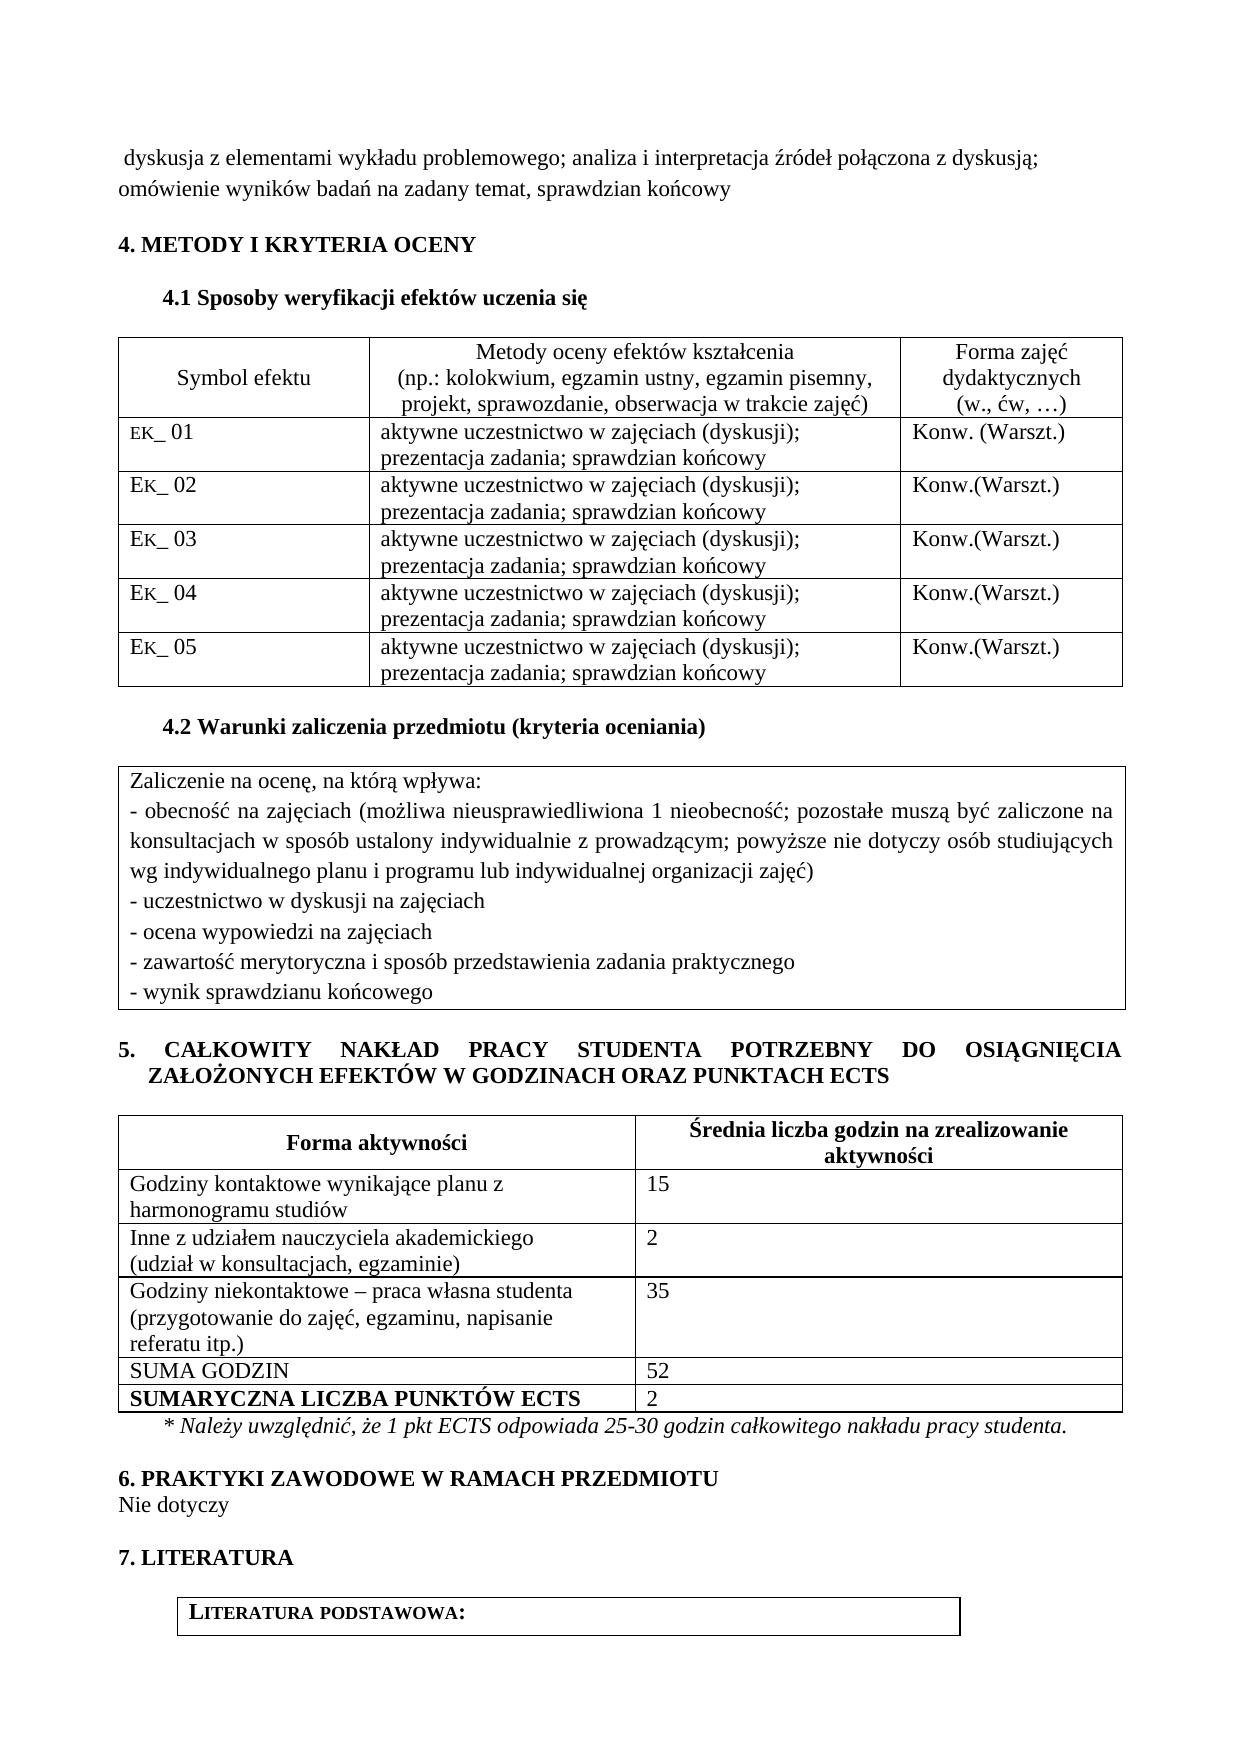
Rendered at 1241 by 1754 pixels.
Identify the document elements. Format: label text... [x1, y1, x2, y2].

table_header Forma aktywności [119, 1116, 635, 1169]
table_header Metody oceny efektów kształcenia (np.: kolokwium, egzamin ustny, egzamin pisemny, projekt, sprawozdanie, obserwacja w trakcie zajęć) [370, 338, 900, 417]
table_cell Konw.(Warszt.) [901, 472, 1122, 524]
table_cell SUMARYCZNA LICZBA PUNKTÓW ECTS [119, 1385, 635, 1411]
table_cell aktywne uczestnictwo w zajęciach (dyskusji); prezentacja zadania; sprawdzian końcowy [370, 418, 900, 471]
table_header Forma zajęć dydaktycznych (w., ćw, …) [901, 338, 1122, 417]
table_cell Ek_ 03 [119, 525, 369, 578]
table_cell Konw.(Warszt.) [901, 579, 1122, 632]
table_cell Inne z udziałem nauczyciela akademickiego (udział w konsultacjach, egzaminie) [119, 1224, 635, 1276]
table_cell Konw.(Warszt.) [901, 633, 1122, 686]
table_cell SUMA GODZIN [119, 1358, 635, 1384]
text 6. PRAKTYKI ZAWODOWE W RAMACH PRZEDMIOTU [118, 1465, 1122, 1491]
table_cell 52 [636, 1358, 1122, 1384]
table_cell aktywne uczestnictwo w zajęciach (dyskusji); prezentacja zadania; sprawdzian końcowy [370, 633, 900, 686]
text 7. LITERATURA [118, 1544, 1122, 1571]
text 4.2 Warunki zaliczenia przedmiotu (kryteria oceniania) [162, 713, 1122, 739]
text 4.1 Sposoby weryfikacji efektów uczenia się [162, 284, 1122, 310]
text 5. CAŁKOWITY NAKŁAD PRACY STUDENTA POTRZEBNY DO OSIĄGNIĘCIA ZAŁOŻONYCH EFEKTÓW W GODZINACH ORAZ PUNKTACH ECTS [118, 1036, 1122, 1089]
text dyskusja z elementami wykładu problemowego; analiza i interpretacja źródeł połączona z dyskusją; omówienie wyników badań na zadany temat, sprawdzian końcowy [118, 144, 1122, 201]
text 4. METODY I KRYTERIA OCENY [118, 231, 1122, 258]
table_header Zaliczenie na ocenę, na którą wpływa: - obecność na zajęciach (możliwa nieusprawiedliwiona 1 nieobecność; pozostałe muszą być zaliczone na konsultacjach w sposób ustalony indywidualnie z prowadzącym; powyższe nie dotyczy osób studiujących wg indywidualnego planu i programu lub indywidualnej organizacji zajęć) - uczestnictwo w dyskusji na zajęciach - ocena wypowiedzi na zajęciach - zawartość merytoryczna i sposób przedstawienia zadania praktycznego - wynik sprawdzianu końcowego [119, 767, 1125, 1009]
table_header Średnia liczba godzin na zrealizowanie aktywności [636, 1116, 1122, 1169]
table_cell 2 [636, 1385, 1122, 1411]
table_cell aktywne uczestnictwo w zajęciach (dyskusji); prezentacja zadania; sprawdzian końcowy [370, 579, 900, 632]
table_cell aktywne uczestnictwo w zajęciach (dyskusji); prezentacja zadania; sprawdzian końcowy [370, 525, 900, 578]
table_cell Godziny niekontaktowe – praca własna studenta (przygotowanie do zajęć, egzaminu, napisanie referatu itp.) [119, 1278, 635, 1357]
table_cell aktywne uczestnictwo w zajęciach (dyskusji); prezentacja zadania; sprawdzian końcowy [370, 472, 900, 524]
text * Należy uwzględnić, że 1 pkt ECTS odpowiada 25-30 godzin całkowitego nakładu pracy studenta. [162, 1413, 1122, 1439]
table_cell Ek_ 02 [119, 472, 369, 524]
table_cell Ek_ 04 [119, 579, 369, 632]
table_header Symbol efektu [119, 338, 369, 417]
table_cell Ek_ 05 [119, 633, 369, 686]
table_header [178, 1598, 959, 1635]
table_cell Konw.(Warszt.) [901, 525, 1122, 578]
table_cell Konw. (Warszt.) [901, 418, 1122, 471]
text Nie dotyczy [118, 1491, 1122, 1518]
table_cell 15 [636, 1170, 1122, 1223]
table_cell 35 [636, 1278, 1122, 1357]
table_cell 2 [636, 1224, 1122, 1276]
table_cell Godziny kontaktowe wynikające planu z harmonogramu studiów [119, 1170, 635, 1223]
table_cell ek_ 01 [119, 418, 369, 471]
